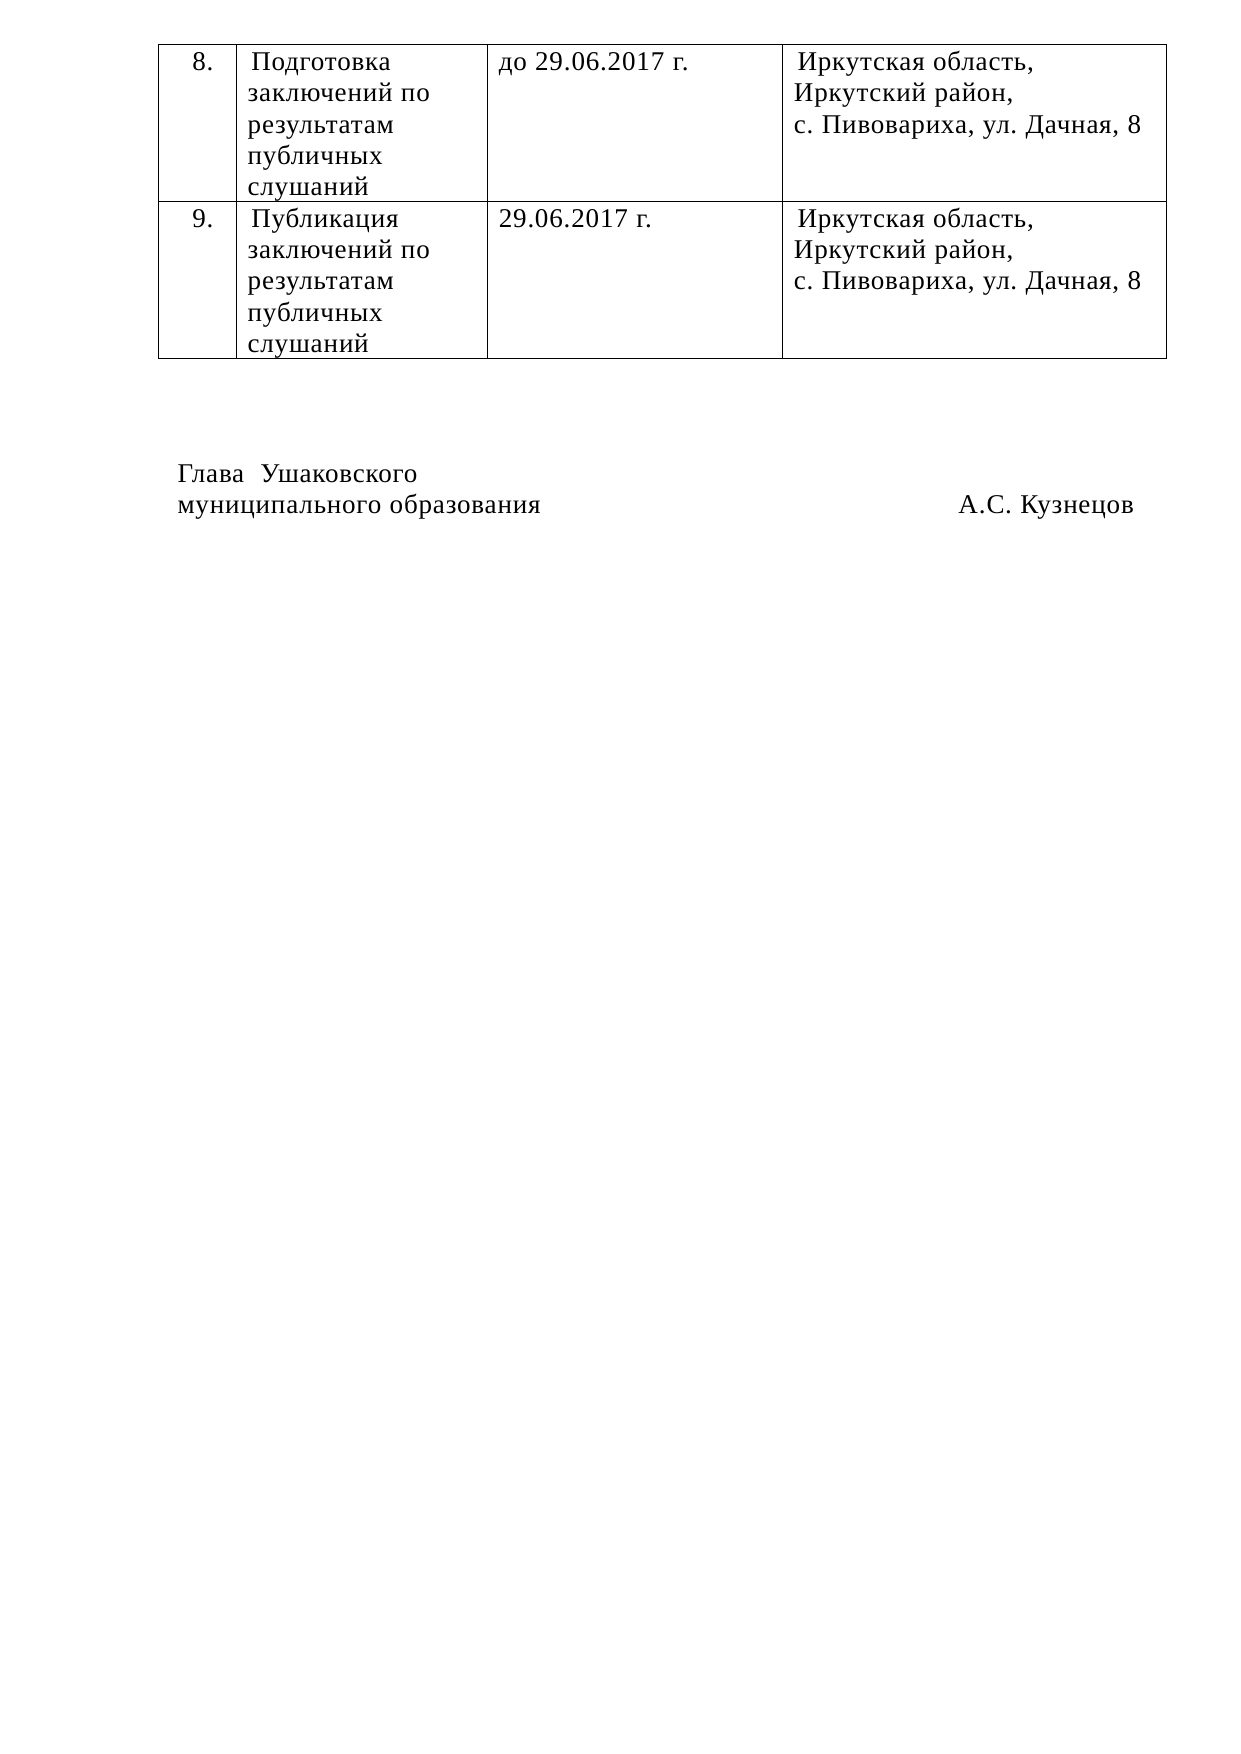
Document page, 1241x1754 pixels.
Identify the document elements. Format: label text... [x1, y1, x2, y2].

table_cell до 29.06.2017 г. [488, 45, 782, 201]
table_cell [783, 45, 1166, 201]
table_cell Подготовка заключений по результатам публичных слушаний [237, 45, 487, 201]
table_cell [783, 202, 1166, 358]
table_cell 29.06.2017 г. [488, 202, 782, 358]
table_cell Публикация заключений по результатам публичных слушаний [237, 202, 487, 358]
table_cell 8. [159, 45, 236, 201]
table_cell 9. [159, 202, 236, 358]
text Глава Ушаковского муниципального образования А.С. Кузнецов [177, 457, 1152, 519]
